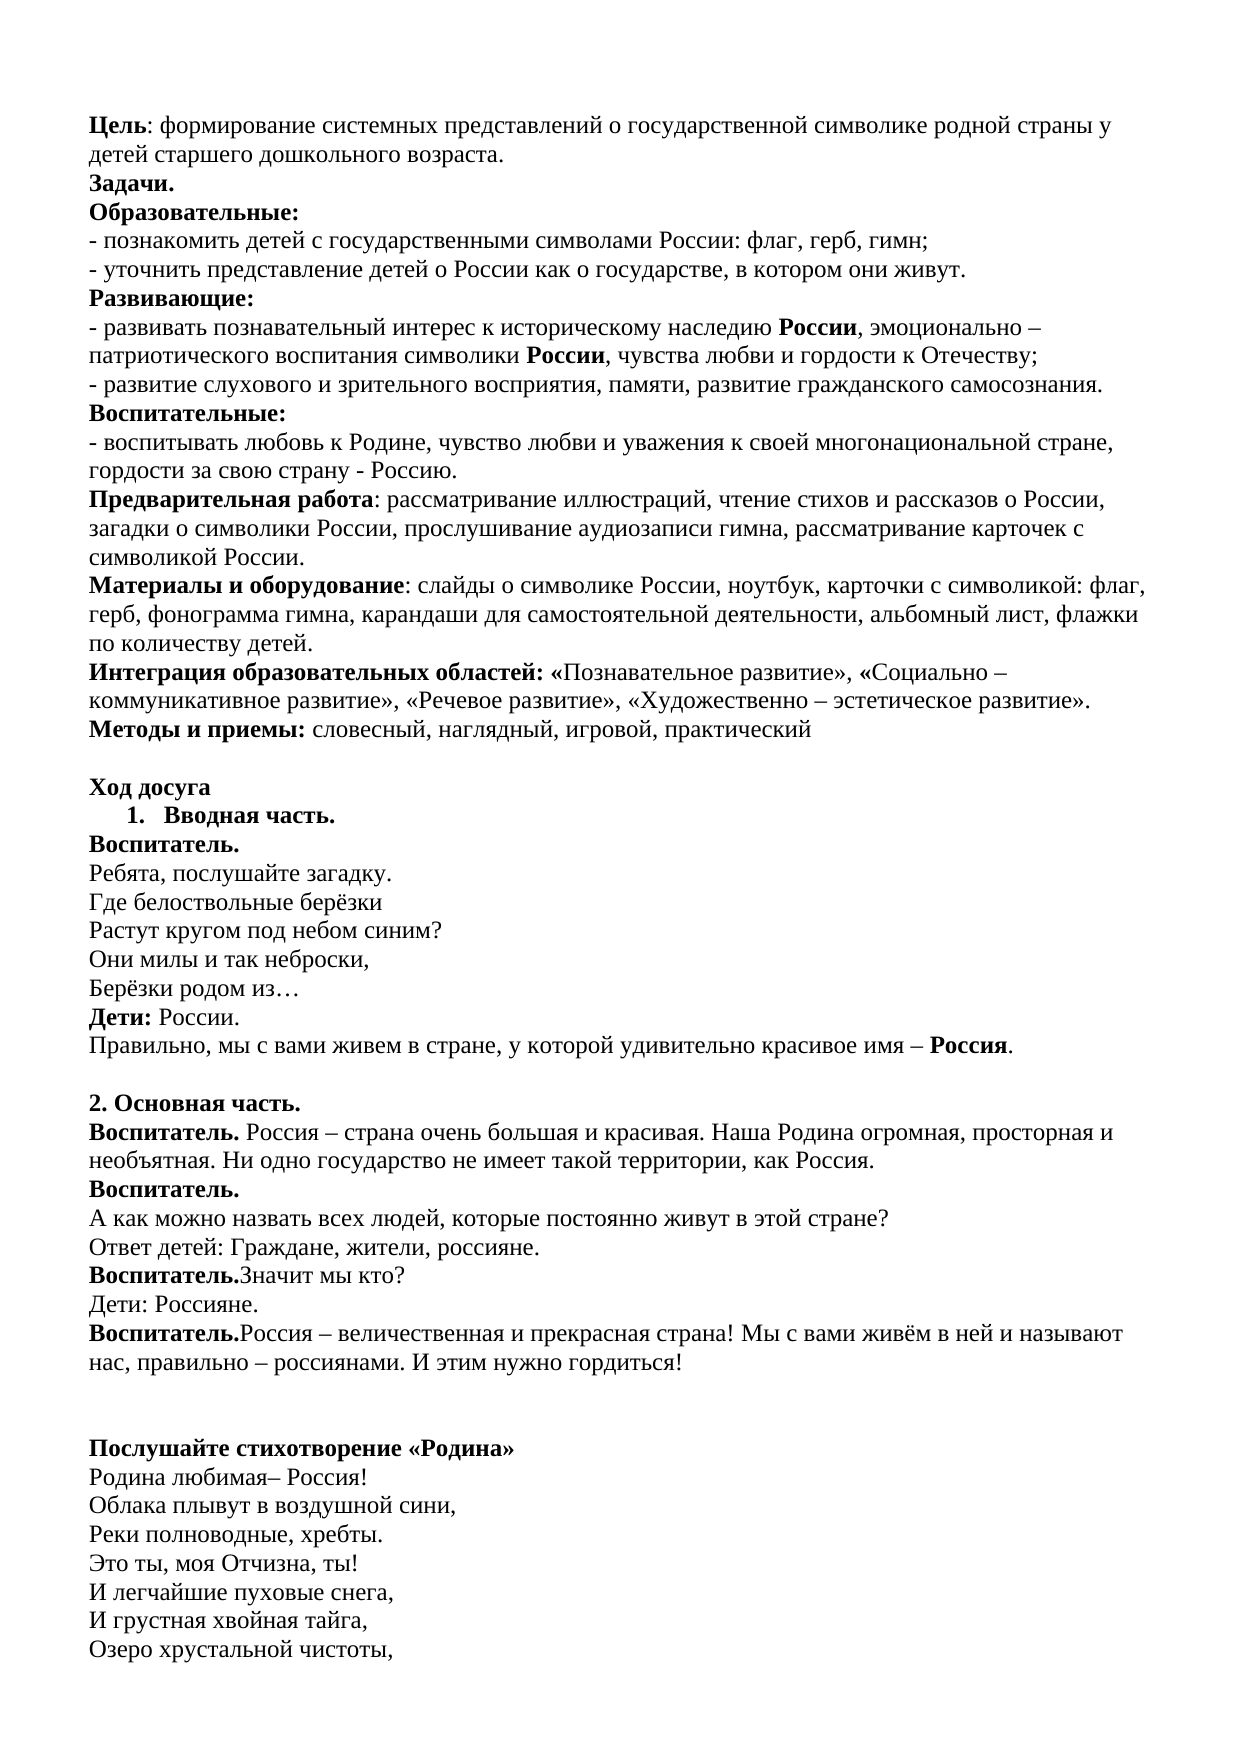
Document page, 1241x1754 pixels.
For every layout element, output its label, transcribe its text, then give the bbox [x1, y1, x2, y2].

text Берёзки родом из… [89, 973, 1152, 1002]
text Развивающие: [89, 283, 1152, 312]
text И грустная хвойная тайга, [89, 1606, 1152, 1634]
text Послушайте стихотворение «Родина» [89, 1433, 1152, 1462]
text Растут кругом под небом синим? [89, 916, 1152, 944]
text Воспитатель.Россия – величественная и прекрасная страна! Мы с вами живём в ней и называют нас, правильно – россиянами. И этим нужно гордиться! [89, 1318, 1152, 1376]
text Озеро хрустальной чистоты, [89, 1634, 1152, 1663]
text - уточнить представление детей о России как о государстве, в котором они живут. [89, 254, 1152, 283]
text - развитие слухового и зрительного восприятия, памяти, развитие гражданского самосознания. [89, 369, 1152, 398]
text Облака плывут в воздушной сини, [89, 1491, 1152, 1519]
text Дети: России. [89, 1002, 1152, 1031]
text 2. Основная часть. [89, 1088, 1152, 1117]
text Ход досуга [89, 772, 1152, 801]
text Воспитательные: [89, 398, 1152, 427]
text Правильно, мы с вами живем в стране, у которой удивительно красивое имя – Россия. [89, 1031, 1152, 1059]
text Методы и приемы: словесный, наглядный, игровой, практический [89, 714, 1152, 743]
text И легчайшие пуховые снега, [89, 1577, 1152, 1606]
text Они милы и так неброски, [89, 944, 1152, 973]
text Воспитатель. Россия – страна очень большая и красивая. Наша Родина огромная, просторная и необъятная. Ни одно государство не имеет такой территории, как Россия. [89, 1117, 1152, 1174]
text Материалы и оборудование: слайды о символике России, ноутбук, карточки с символикой: флаг, герб, фонограмма гимна, карандаши для самостоятельной деятельности, альбомный лист, флажки по количеству детей. [89, 571, 1152, 657]
text Родина любимая– Россия! [89, 1462, 1152, 1491]
text Интеграция образовательных областей: «Познавательное развитие», «Социально – коммуникативное развитие», «Речевое развитие», «Художественно – эстетическое развитие». [89, 657, 1152, 714]
text - воспитывать любовь к Родине, чувство любви и уважения к своей многонациональной стране, гордости за свою страну - Россию. Предварительная работа: рассматривание иллюстраций, чтение стихов и рассказов о России, загадки о символики России, прослушивание аудиозаписи гимна, рассматривание карточек с символикой России. [89, 427, 1152, 571]
text Образовательные: [89, 197, 1152, 226]
list Вводная часть. [126, 801, 1152, 829]
text Где белоствольные берёзки [89, 887, 1152, 916]
text Воспитатель. А как можно назвать всех людей, которые постоянно живут в этой стране? Ответ детей: Граждане, жители, россияне. [89, 1174, 1152, 1261]
text - развивать познавательный интерес к историческому наследию России, эмоционально – патриотического воспитания символики России, чувства любви и гордости к Отечеству; [89, 312, 1152, 369]
text Воспитатель.Значит мы кто? [89, 1261, 1152, 1289]
text Воспитатель. [89, 829, 1152, 858]
text Это ты, моя Отчизна, ты! [89, 1548, 1152, 1577]
text - познакомить детей с государственными символами России: флаг, герб, гимн; [89, 226, 1152, 254]
text Ребята, послушайте загадку. [89, 858, 1152, 887]
text Дети: Россияне. [89, 1289, 1152, 1318]
text Задачи. [89, 168, 1152, 197]
text Реки полноводные, хребты. [89, 1519, 1152, 1548]
text Цель: формирование системных представлений о государственной символике родной страны у детей старшего дошкольного возраста. [89, 111, 1152, 168]
